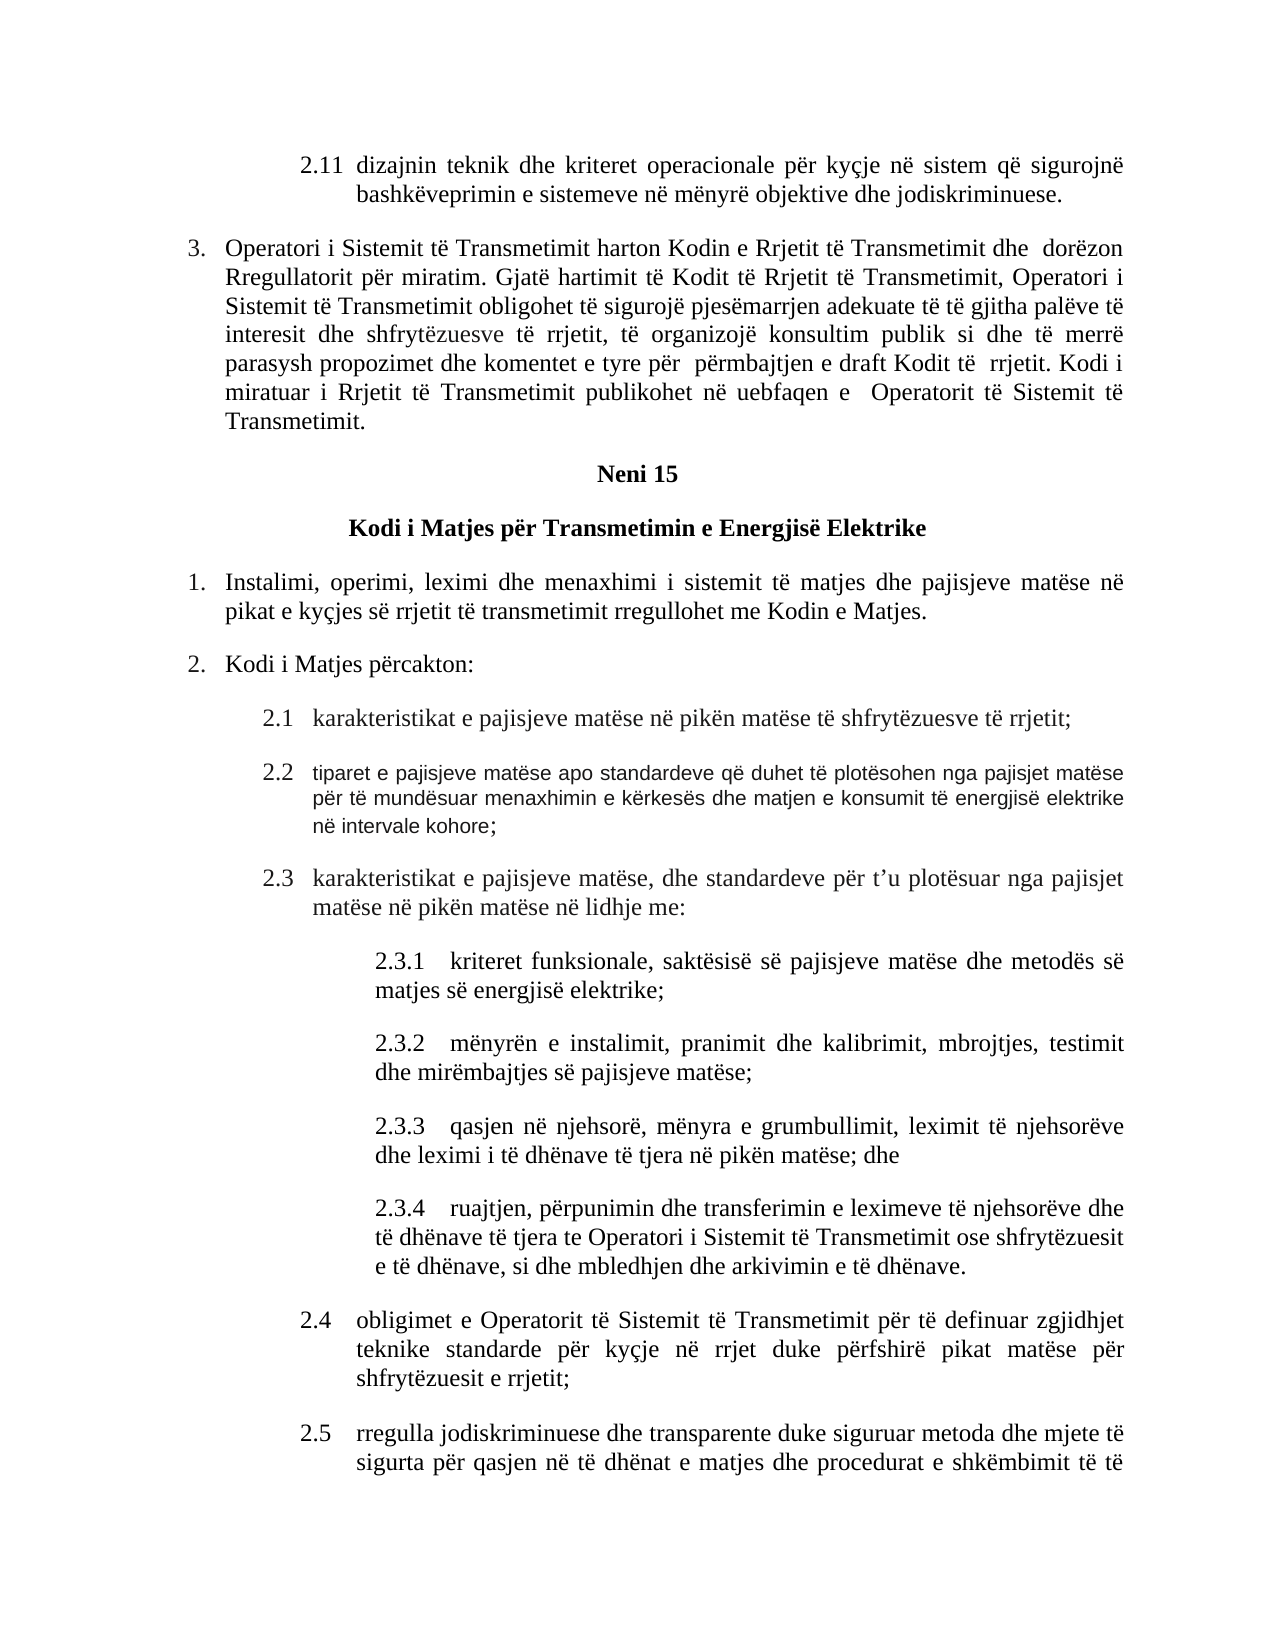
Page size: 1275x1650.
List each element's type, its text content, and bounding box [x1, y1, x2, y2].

list qasjen në njehsorë, mënyra e grumbullimit, leximit të njehsorëve dhe leximi i të dhënave të tjera në pikën matëse; dhe [375, 1111, 1125, 1168]
list karakteristikat e pajisjeve matëse në pikën matëse të shfrytëzuesve të rrjetit; [262, 703, 1125, 732]
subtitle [300, 1417, 1125, 1476]
list karakteristikat e pajisjeve matëse, dhe standardeve për t’u plotësuar nga pajisjet matëse në pikën matëse në lidhje me: [262, 863, 1125, 921]
list Kodi i Matjes përcakton: [187, 649, 1125, 678]
subtitle Kodi i Matjes për Transmetimin e Energjisë Elektrike [150, 513, 1125, 542]
list ruajtjen, përpunimin dhe transferimin e leximeve të njehsorëve dhe të dhënave të tjera te Operatori i Sistemit të Transmetimit ose shfrytëzuesit e të dhënave, si dhe mbledhjen dhe arkivimin e të dhënave. [375, 1193, 1125, 1280]
list Operatori i Sistemit të Transmetimit harton Kodin e Rrjetit të Transmetimit dhe dorëzon Rregullatorit për miratim. Gjatë hartimit të Kodit të Rrjetit të Transmetimit, Operatori i Sistemit të Transmetimit obligohet të sigurojë pjesëmarrjen adekuate të të gjitha palëve të interesit dhe shfrytëzuesve të rrjetit, të organizojë konsultim publik si dhe të merrë parasysh propozimet dhe komentet e tyre për përmbajtjen e draft Kodit të rrjetit. Kodi i miratuar i Rrjetit të Transmetimit publikohet në uebfaqen e Operatorit të Sistemit të Transmetimit. [187, 233, 1125, 434]
subtitle Neni 15 [150, 459, 1125, 488]
list mënyrën e instalimit, pranimit dhe kalibrimit, mbrojtjes, testimit dhe mirëmbajtjes së pajisjeve matëse; [375, 1028, 1125, 1086]
list Instalimi, operimi, leximi dhe menaxhimi i sistemit të matjes dhe pajisjeve matëse në pikat e kyçjes së rrjetit të transmetimit rregullohet me Kodin e Matjes. [187, 567, 1125, 624]
list kriteret funksionale, saktësisë së pajisjeve matëse dhe metodës së matjes së energjisë elektrike; [375, 946, 1125, 1003]
subtitle dizajnin teknik dhe kriteret operacionale për kyçje në sistem që sigurojnë bashkëveprimin e sistemeve në mënyrë objektive dhe jodiskriminuese. [300, 150, 1125, 208]
subtitle obligimet e Operatorit të Sistemit të Transmetimit për të definuar zgjidhjet teknike standarde për kyçje në rrjet duke përfshirë pikat matëse për shfrytëzuesit e rrjetit; [300, 1305, 1125, 1392]
list tiparet e pajisjeve matëse apo standardeve që duhet të plotësohen nga pajisjet matëse për të mundësuar menaxhimin e kërkesës dhe matjen e konsumit të energjisë elektrike në intervale kohore; [262, 757, 1125, 838]
